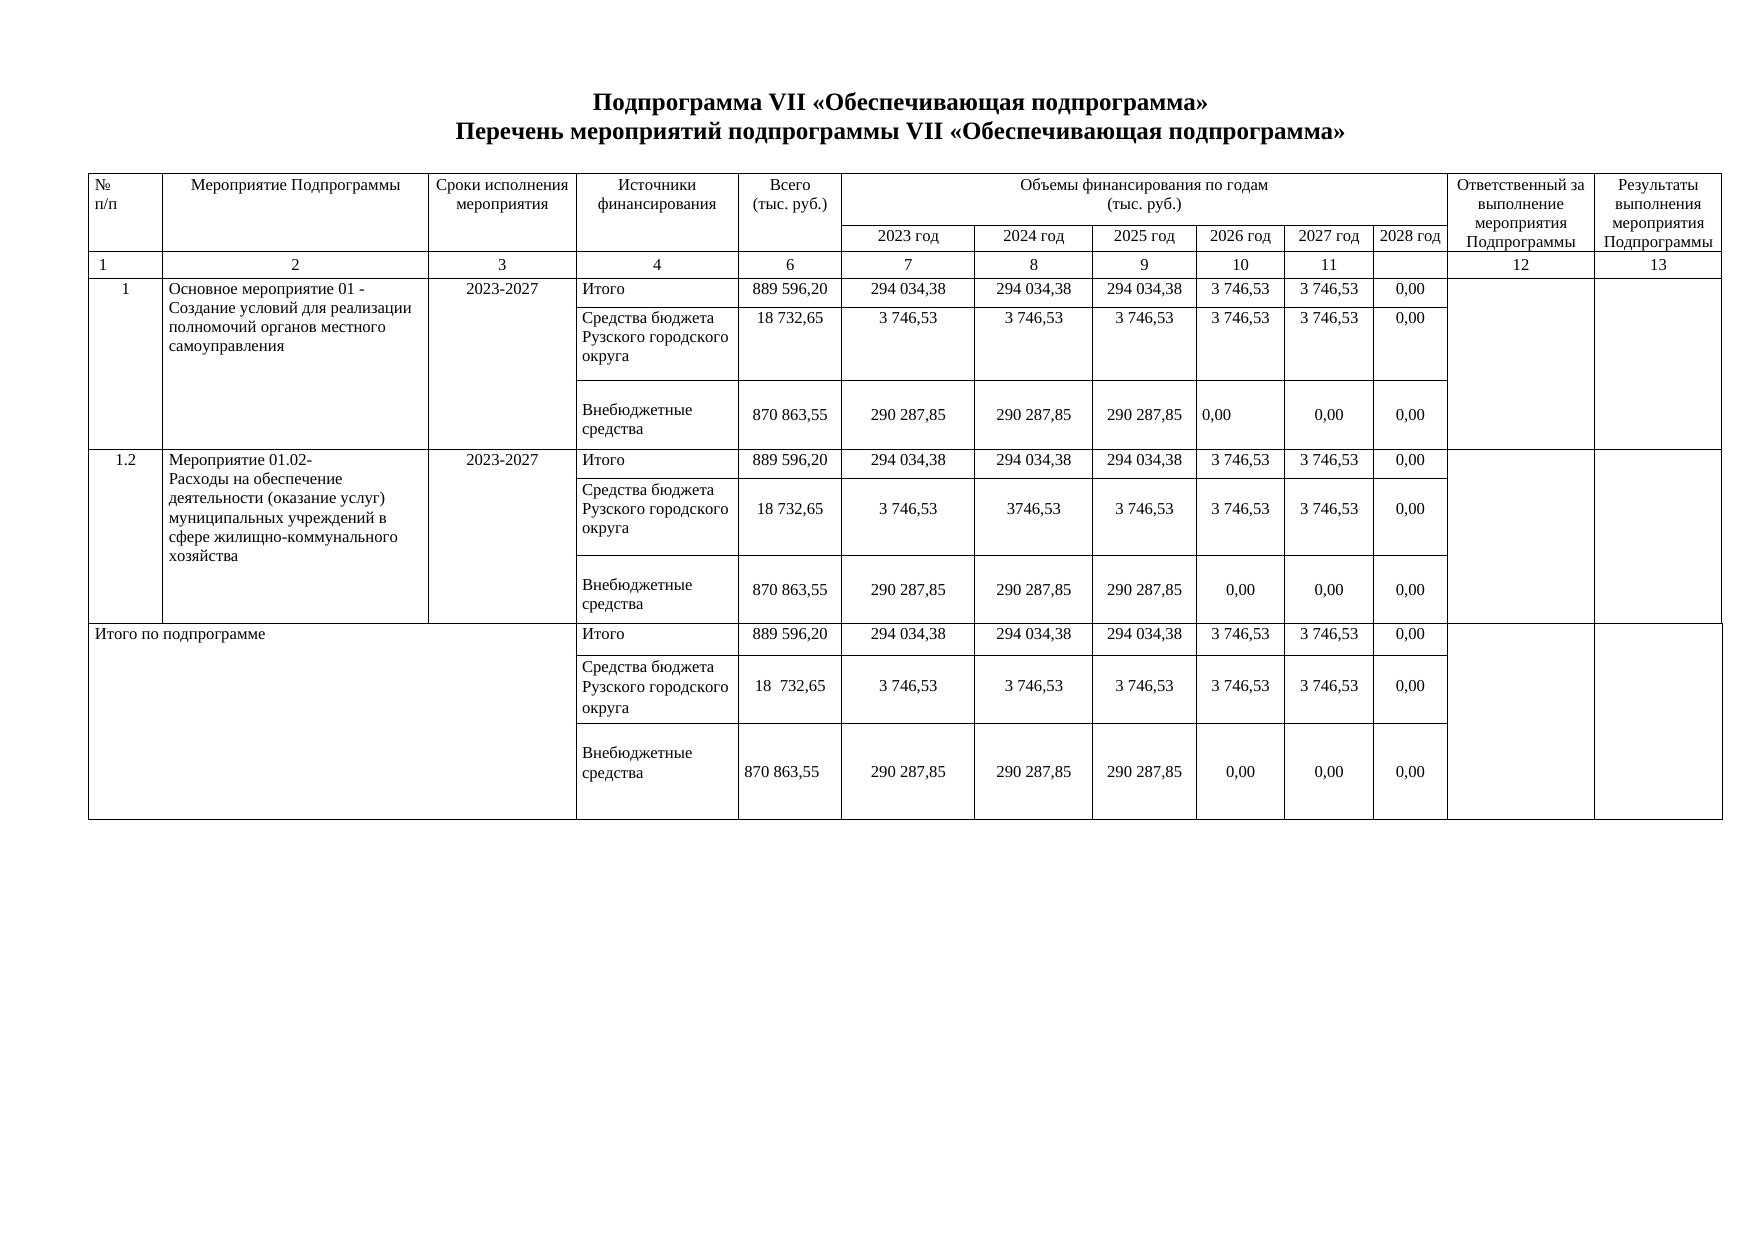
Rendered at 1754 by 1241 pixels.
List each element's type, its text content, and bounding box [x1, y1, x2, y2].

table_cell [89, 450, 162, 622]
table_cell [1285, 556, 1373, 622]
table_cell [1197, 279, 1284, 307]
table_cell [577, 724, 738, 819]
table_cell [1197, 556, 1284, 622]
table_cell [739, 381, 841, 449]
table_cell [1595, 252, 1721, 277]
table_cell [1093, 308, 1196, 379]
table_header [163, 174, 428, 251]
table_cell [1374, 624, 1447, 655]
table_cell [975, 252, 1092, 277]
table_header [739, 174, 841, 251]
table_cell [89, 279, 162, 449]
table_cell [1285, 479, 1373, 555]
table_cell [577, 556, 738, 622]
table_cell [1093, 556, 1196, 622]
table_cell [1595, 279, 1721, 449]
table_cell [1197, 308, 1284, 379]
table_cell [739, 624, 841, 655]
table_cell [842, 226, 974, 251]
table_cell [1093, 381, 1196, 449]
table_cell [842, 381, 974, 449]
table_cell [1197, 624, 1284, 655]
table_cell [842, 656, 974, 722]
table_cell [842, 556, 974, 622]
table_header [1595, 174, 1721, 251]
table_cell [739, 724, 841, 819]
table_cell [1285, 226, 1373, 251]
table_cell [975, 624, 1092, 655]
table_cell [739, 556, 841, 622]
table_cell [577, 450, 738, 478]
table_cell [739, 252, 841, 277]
text Подпрограмма VII «Обеспечивающая подпрограмма» [118, 87, 1683, 116]
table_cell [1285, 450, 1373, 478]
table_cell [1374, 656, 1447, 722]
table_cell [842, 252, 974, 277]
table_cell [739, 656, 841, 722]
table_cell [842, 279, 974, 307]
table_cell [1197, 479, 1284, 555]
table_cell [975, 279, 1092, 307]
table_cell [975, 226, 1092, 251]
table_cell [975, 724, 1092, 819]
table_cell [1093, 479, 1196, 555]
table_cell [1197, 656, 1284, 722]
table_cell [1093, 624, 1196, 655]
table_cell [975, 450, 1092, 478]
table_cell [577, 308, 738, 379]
text Перечень мероприятий подпрограммы VII «Обеспечивающая подпрограмма» [118, 116, 1683, 144]
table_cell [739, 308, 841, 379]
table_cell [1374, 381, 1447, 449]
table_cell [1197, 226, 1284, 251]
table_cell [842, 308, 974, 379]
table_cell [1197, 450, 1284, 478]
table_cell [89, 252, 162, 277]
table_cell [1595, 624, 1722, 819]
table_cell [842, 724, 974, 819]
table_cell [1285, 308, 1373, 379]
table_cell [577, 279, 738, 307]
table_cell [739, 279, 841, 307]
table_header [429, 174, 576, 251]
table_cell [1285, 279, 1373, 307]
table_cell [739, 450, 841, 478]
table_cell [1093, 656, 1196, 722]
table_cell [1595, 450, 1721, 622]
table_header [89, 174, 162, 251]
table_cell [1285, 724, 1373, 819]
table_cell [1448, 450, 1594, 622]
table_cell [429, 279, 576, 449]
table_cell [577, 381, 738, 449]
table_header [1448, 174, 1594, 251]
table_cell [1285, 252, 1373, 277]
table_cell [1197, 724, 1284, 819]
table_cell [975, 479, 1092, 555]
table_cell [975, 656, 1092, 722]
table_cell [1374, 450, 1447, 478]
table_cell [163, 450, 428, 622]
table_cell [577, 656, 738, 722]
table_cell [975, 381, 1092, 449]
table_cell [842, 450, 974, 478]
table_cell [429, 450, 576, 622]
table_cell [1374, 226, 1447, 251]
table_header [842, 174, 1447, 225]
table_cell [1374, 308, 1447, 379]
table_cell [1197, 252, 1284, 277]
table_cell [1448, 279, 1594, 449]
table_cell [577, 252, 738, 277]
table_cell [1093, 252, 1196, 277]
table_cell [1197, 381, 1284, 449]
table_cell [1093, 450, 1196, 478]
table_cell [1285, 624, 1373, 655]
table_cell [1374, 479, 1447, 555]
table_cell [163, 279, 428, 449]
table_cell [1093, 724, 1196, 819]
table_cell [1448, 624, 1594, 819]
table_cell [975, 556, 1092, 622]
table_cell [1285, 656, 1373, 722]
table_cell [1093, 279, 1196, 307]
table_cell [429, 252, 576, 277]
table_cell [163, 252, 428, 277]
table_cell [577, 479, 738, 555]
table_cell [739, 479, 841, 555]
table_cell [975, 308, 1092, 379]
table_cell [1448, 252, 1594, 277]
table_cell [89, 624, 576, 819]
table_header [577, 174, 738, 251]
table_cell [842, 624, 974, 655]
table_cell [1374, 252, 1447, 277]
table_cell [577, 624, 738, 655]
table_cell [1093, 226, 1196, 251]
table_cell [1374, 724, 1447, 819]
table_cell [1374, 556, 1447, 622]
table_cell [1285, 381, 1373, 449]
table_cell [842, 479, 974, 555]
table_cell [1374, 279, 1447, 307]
